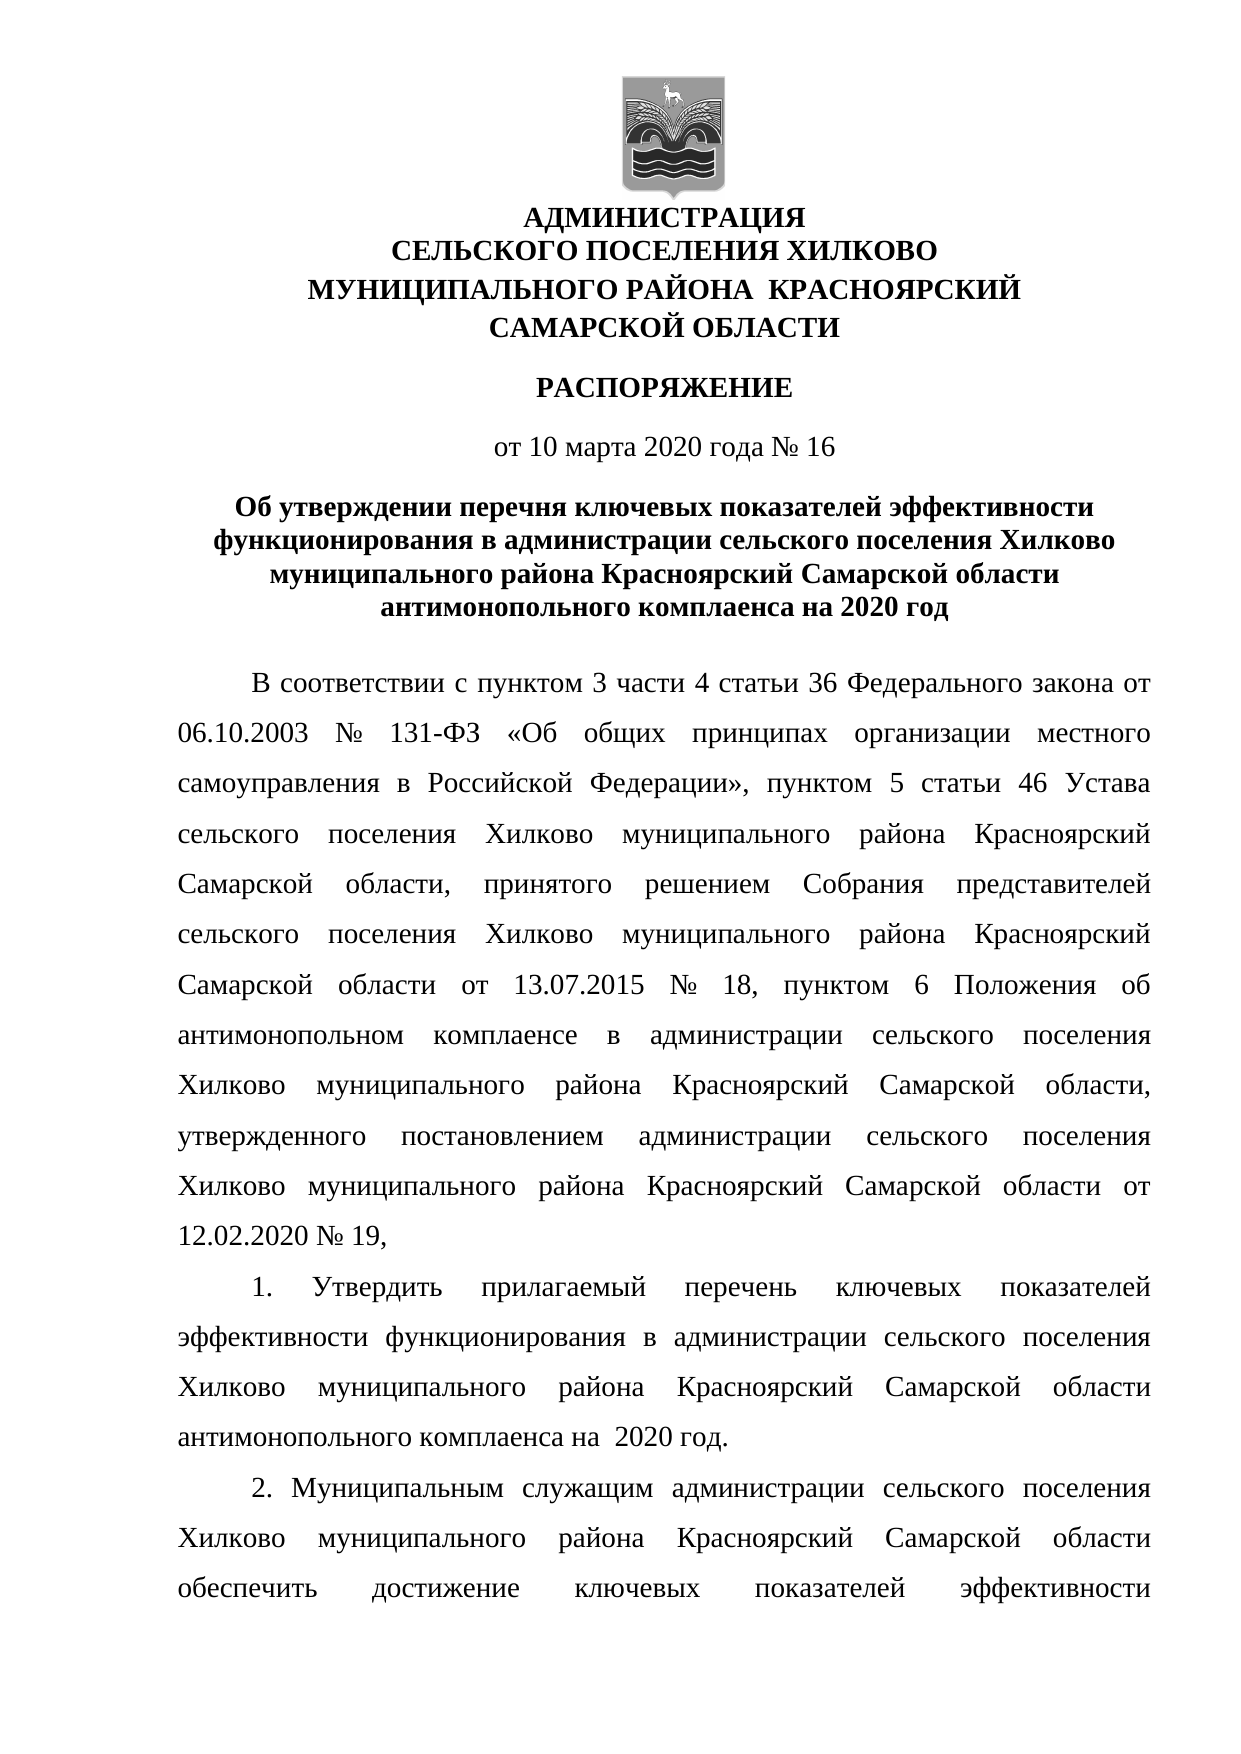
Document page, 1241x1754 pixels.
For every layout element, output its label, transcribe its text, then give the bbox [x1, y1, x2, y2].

text 1. Утвердить прилагаемый перечень ключевых показателей эффективности функционирования в администрации сельского поселения Хилково муниципального района Красноярский Самарской области антимонопольного комплаенса на 2020 год. [177, 1269, 1152, 1453]
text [177, 1470, 1152, 1604]
text от 10 марта 2020 года № 16 [177, 429, 1152, 463]
text Об утверждении перечня ключевых показателей эффективности функционирования в администрации сельского поселения Хилково муниципального района Красноярский Самарской области антимонопольного комплаенса на 2020 год [177, 489, 1152, 623]
text РАСПОРЯЖЕНИЕ [177, 370, 1152, 403]
text СЕЛЬСКОГО ПОСЕЛЕНИЯ ХИЛКОВО МУНИЦИПАЛЬНОГО РАЙОНА КРАСНОЯРСКИЙ САМАРСКОЙ ОБЛАСТИ [177, 233, 1152, 344]
subtitle АДМИНИСТРАЦИЯ [177, 118, 1152, 233]
text В соответствии с пунктом 3 части 4 статьи 36 Федерального закона от 06.10.2003 № 131-ФЗ «Об общих принципах организации местного самоуправления в Российской Федерации», пунктом 5 статьи 46 Устава сельского поселения Хилково муниципального района Красноярский Самарской области, принятого решением Собрания представителей сельского поселения Хилково муниципального района Красноярский Самарской области от 13.07.2015 № 18, пунктом 6 Положения об антимонопольном комплаенсе в администрации сельского поселения Хилково муниципального района Красноярский Самарской области, утвержденного постановлением администрации сельского поселения Хилково муниципального района Красноярский Самарской области от 12.02.2020 № 19, [177, 665, 1152, 1252]
